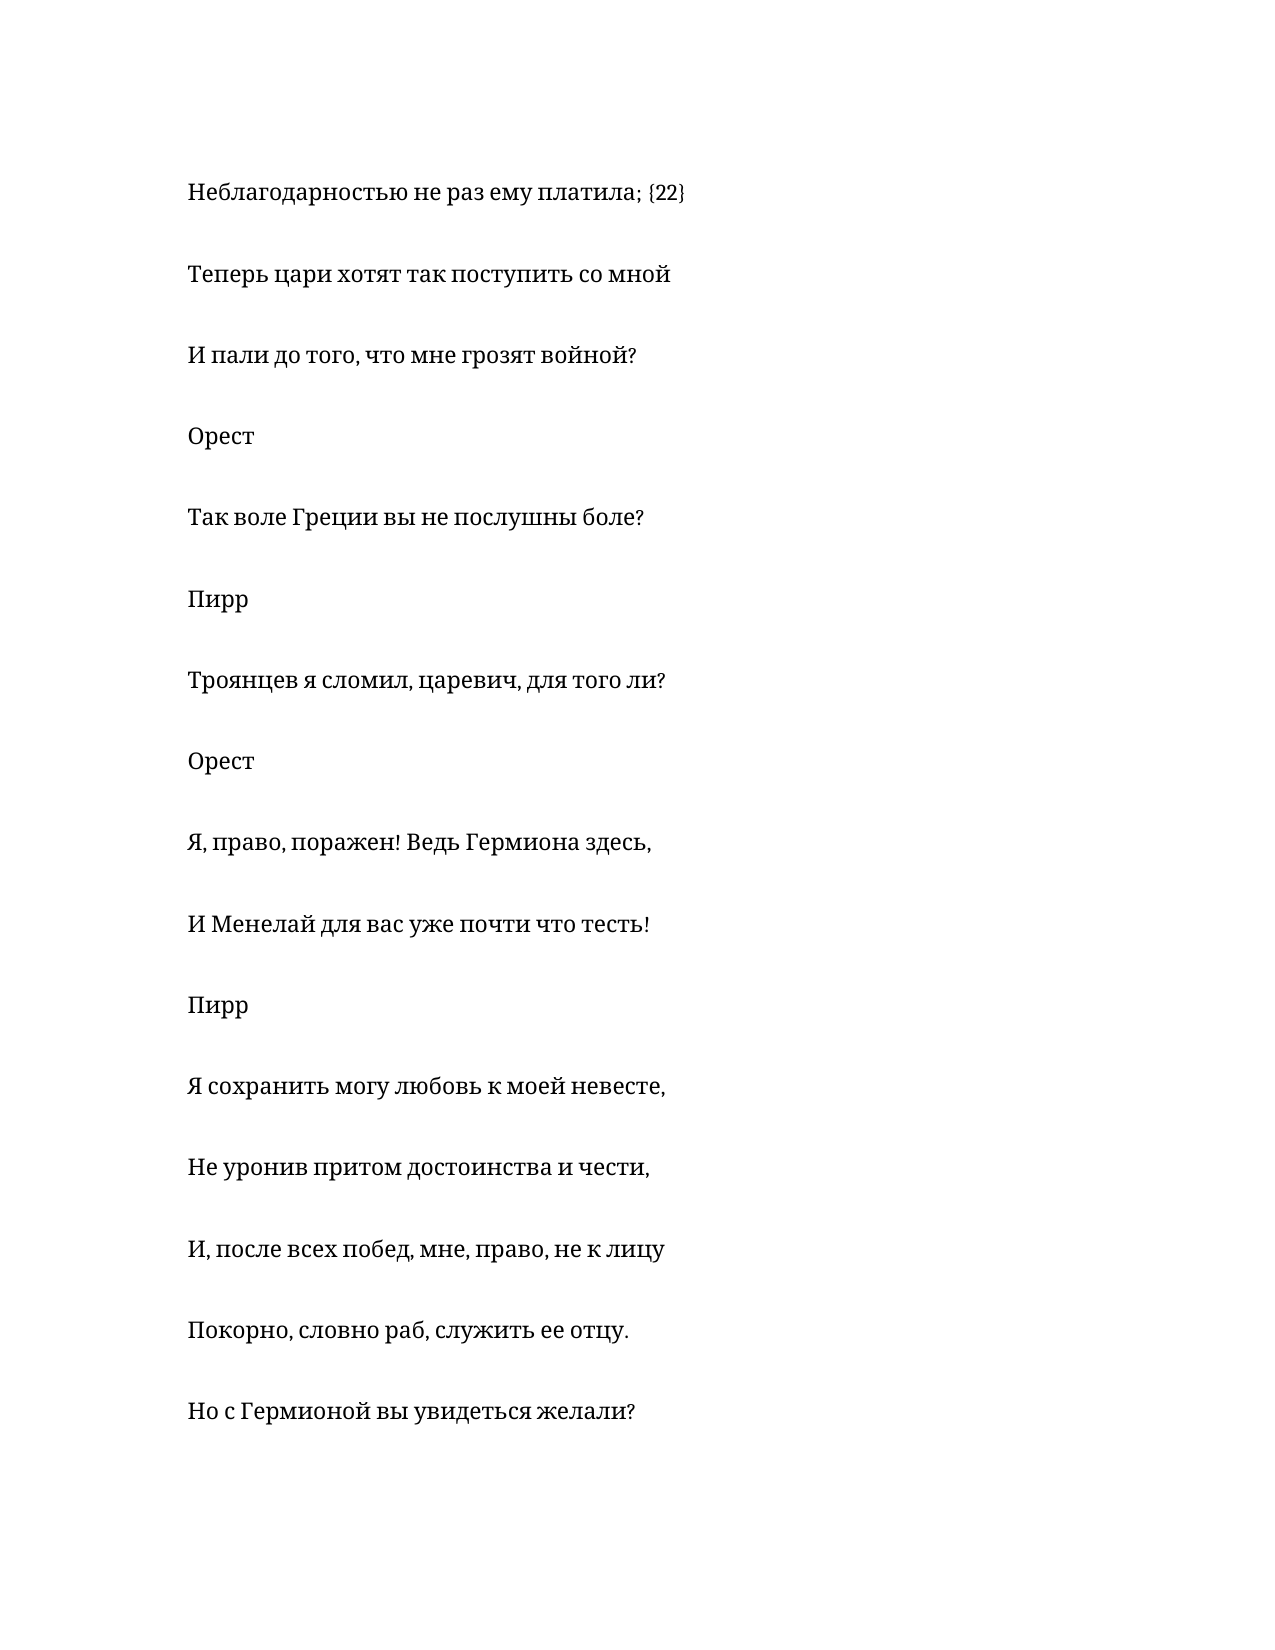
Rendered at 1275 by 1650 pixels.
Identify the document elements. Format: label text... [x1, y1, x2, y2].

text Но с Гермионой вы увидеться желали? [187, 1369, 1087, 1425]
text Так воле Греции вы не послушны боле? [187, 475, 1087, 532]
text И Менелай для вас уже почти что тесть! [187, 881, 1087, 938]
text И, после всех побед, мне, право, не к лицу [187, 1206, 1087, 1263]
text Пирр [187, 556, 1087, 613]
text Покорно, словно раб, служить ее отцу. [187, 1287, 1087, 1344]
text Я сохранить могу любовь к моей невесте, [187, 1044, 1087, 1100]
text Троянцев я сломил, царевич, для того ли? [187, 637, 1087, 694]
text Теперь цари хотят так поступить со мной [187, 231, 1087, 288]
text Не уронив притом достоинства и чести, [187, 1125, 1087, 1182]
text Неблагодарностью не раз ему платила; {22} [187, 150, 1087, 207]
text Я, право, поражен! Ведь Гермиона здесь, [187, 800, 1087, 857]
text И пали до того, что мне грозят войной? [187, 312, 1087, 369]
text Орест [187, 719, 1087, 775]
text Пирр [187, 962, 1087, 1019]
text Орест [187, 394, 1087, 450]
